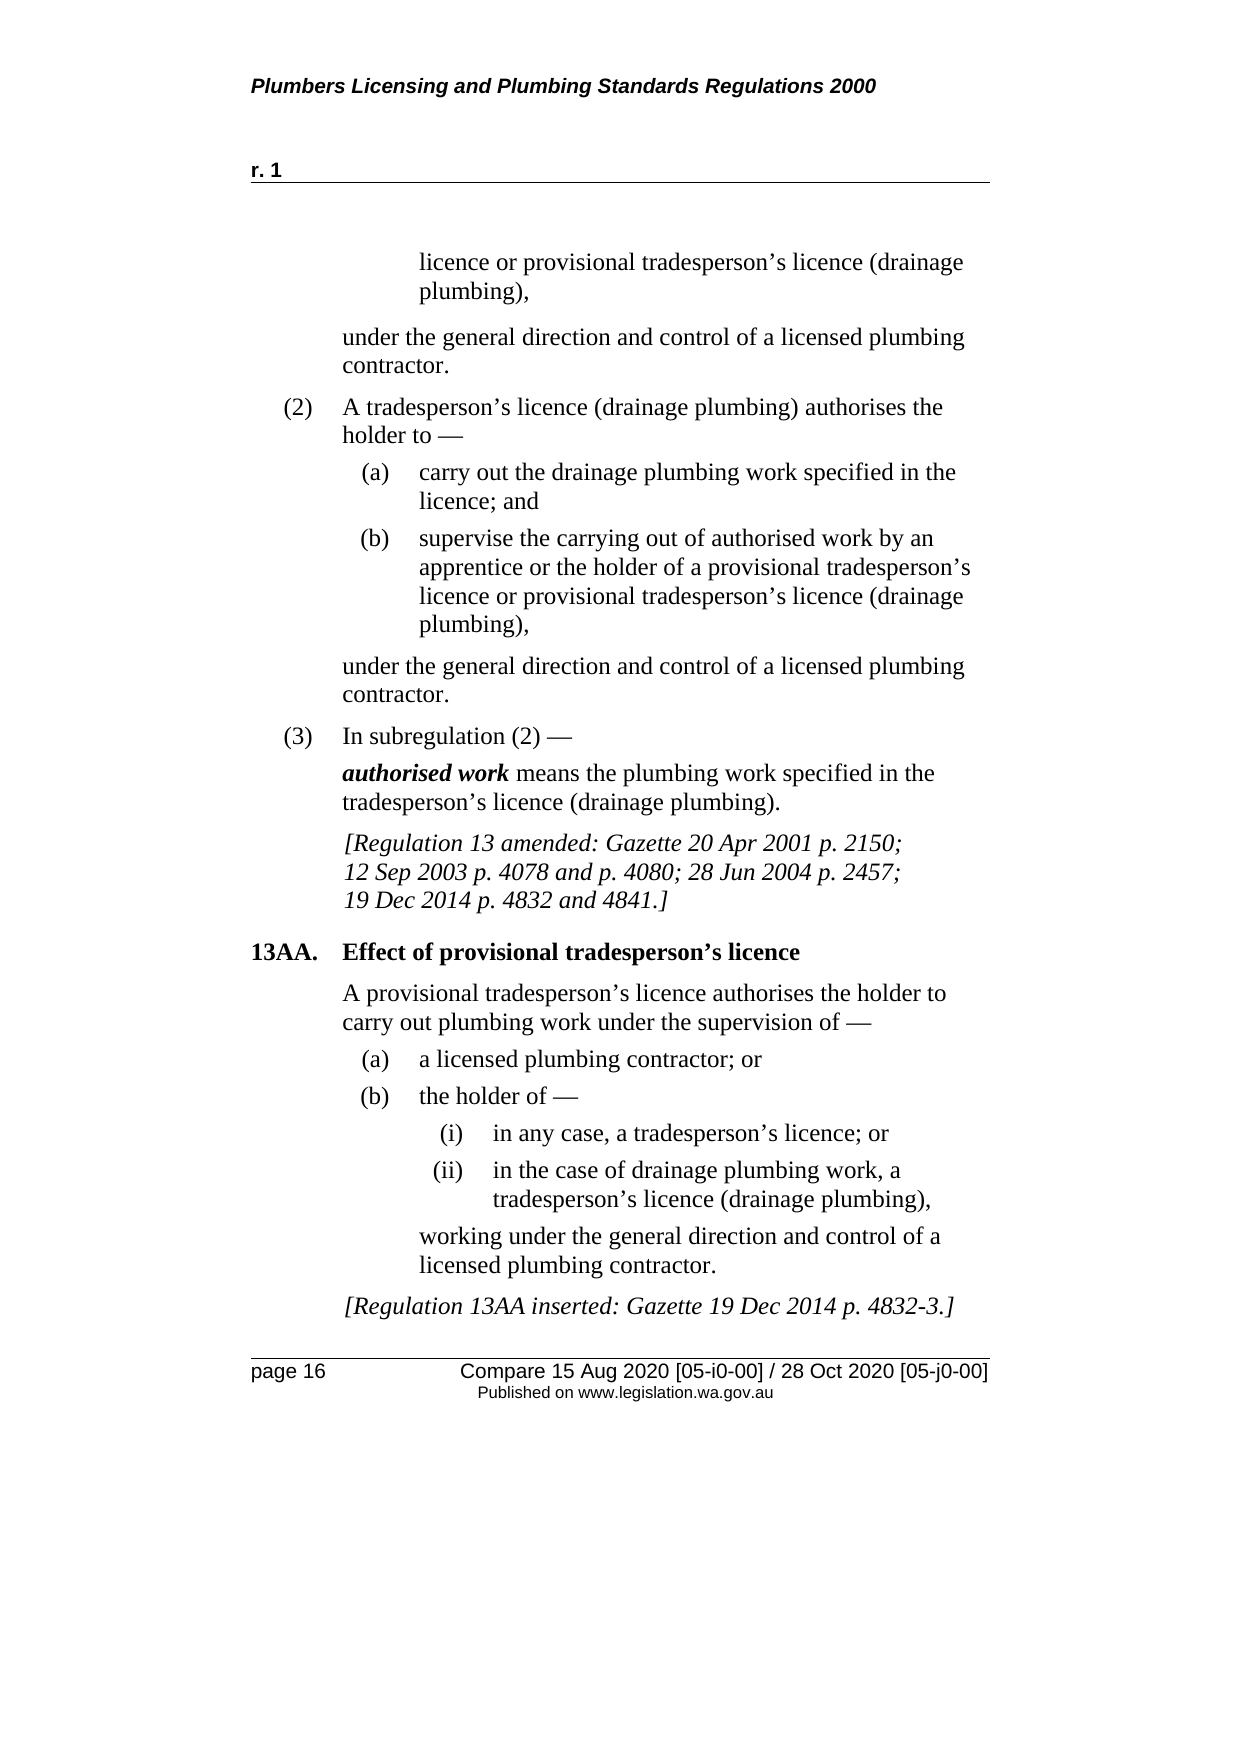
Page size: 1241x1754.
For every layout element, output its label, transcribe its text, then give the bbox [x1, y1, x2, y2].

text (i) in any case, a tradesperson’s licence; or [251, 1118, 990, 1147]
text [Regulation 13AA inserted: Gazette 19 Dec 2014 p. 4832-3.] [251, 1291, 990, 1320]
text (a) carry out the drainage plumbing work specified in the licence; and [251, 457, 990, 515]
text under the general direction and control of a licensed plumbing contractor. [251, 322, 990, 379]
text [Regulation 13 amended: Gazette 20 Apr 2001 p. 2150; 12 Sep 2003 p. 4078 and p. 4080; 28 Jun 2004 p. 2457; 19 Dec 2014 p. 4832 and 4841.] [251, 828, 990, 914]
text under the general direction and control of a licensed plumbing contractor. [251, 651, 990, 708]
text (b) the holder of — [251, 1081, 990, 1110]
text (b) supervise the carrying out of authorised work by an apprentice or the holder of a provisional tradesperson’s licence or provisional tradesperson’s licence (drainage plumbing), [251, 523, 990, 638]
text (ii) in the case of drainage plumbing work, a tradesperson’s licence (drainage plumbing), [251, 1155, 990, 1213]
subtitle 13AA. Effect of provisional tradesperson’s licence [251, 937, 990, 966]
text (2) A tradesperson’s licence (drainage plumbing) authorises the holder to — [251, 392, 990, 449]
text (3) In subregulation (2) — [251, 721, 990, 749]
text A provisional tradesperson’s licence authorises the holder to carry out plumbing work under the supervision of — [251, 978, 990, 1036]
text authorised work means the plumbing work specified in the tradesperson’s licence (drainage plumbing). [251, 758, 990, 815]
text (a) a licensed plumbing contractor; or [251, 1044, 990, 1073]
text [251, 247, 990, 305]
text working under the general direction and control of a licensed plumbing contractor. [251, 1221, 990, 1279]
